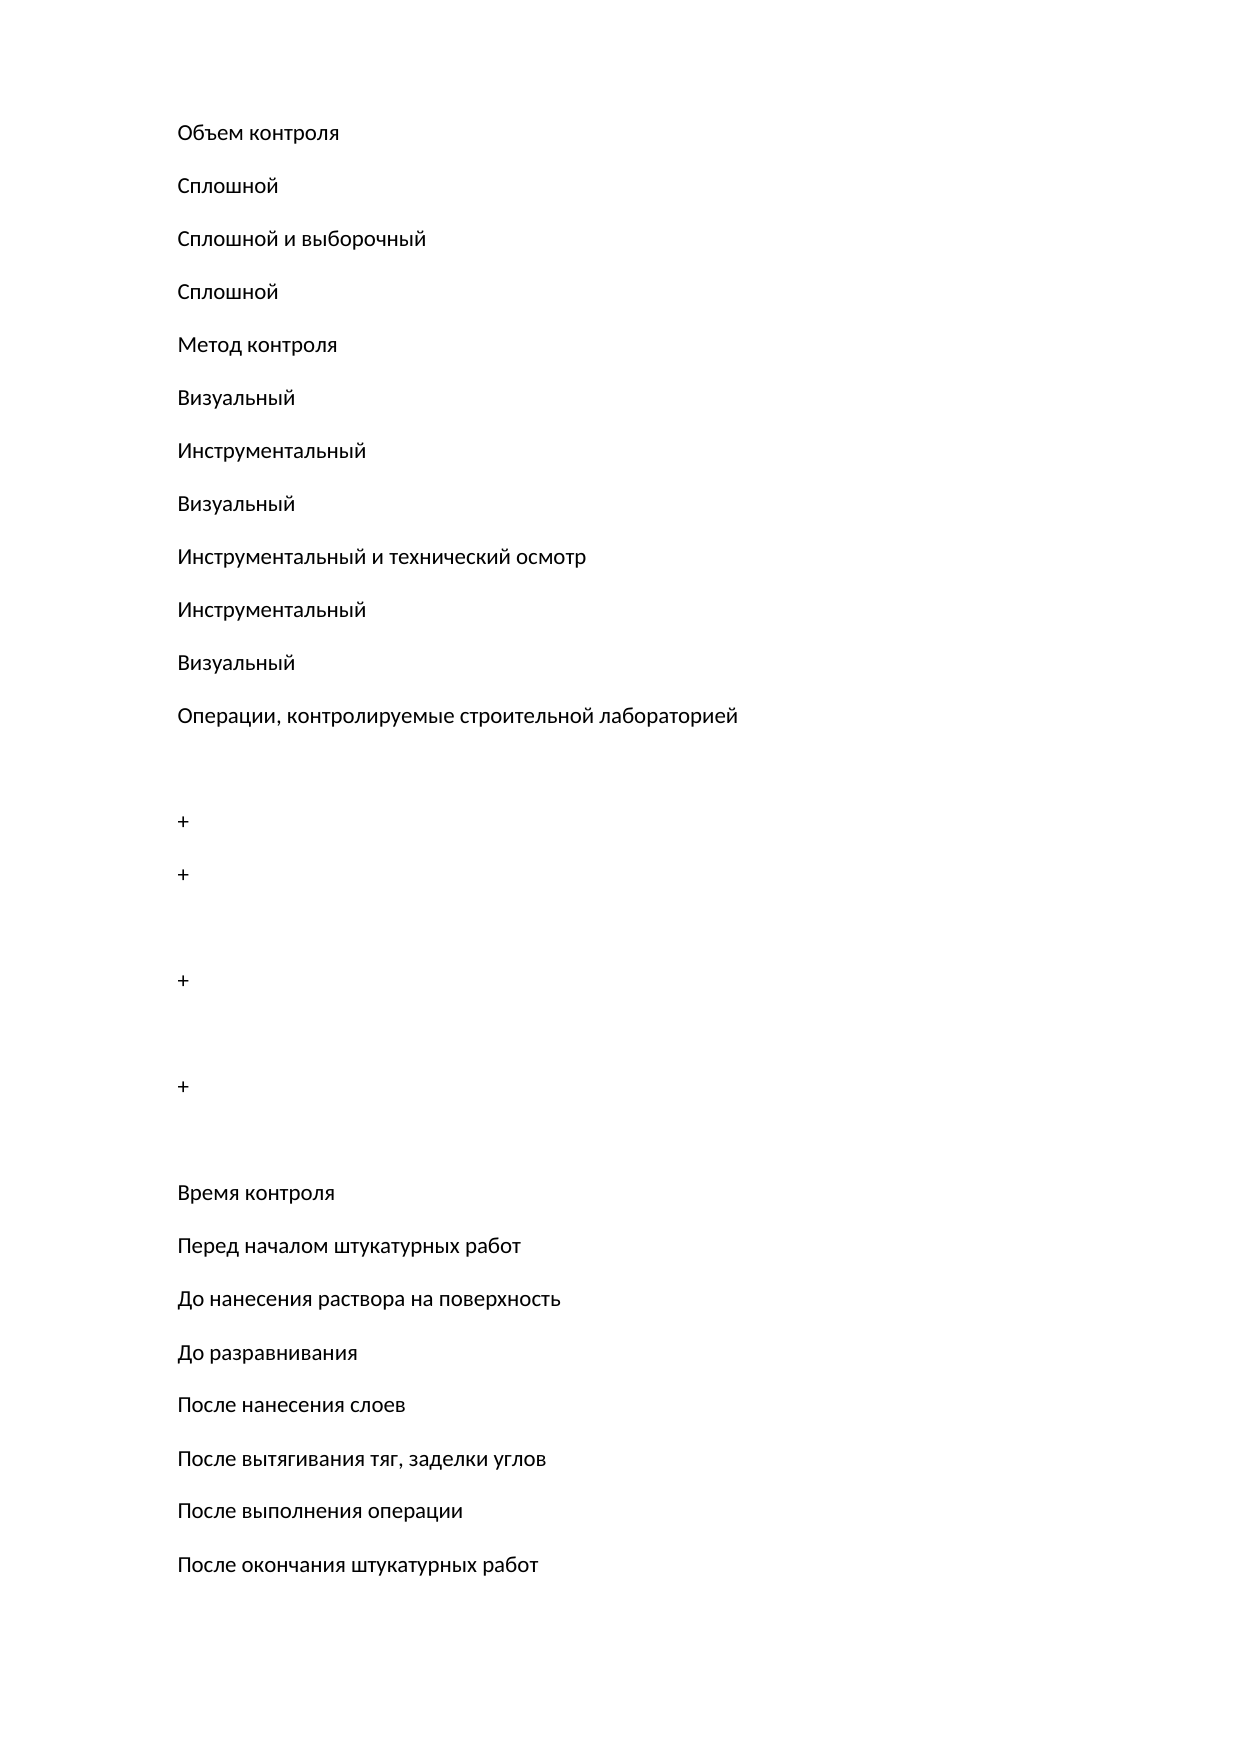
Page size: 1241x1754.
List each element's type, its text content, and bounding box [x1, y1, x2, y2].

text Метод контроля [177, 330, 1152, 358]
text После нанесения слоев [177, 1391, 1152, 1419]
text До нанесения раствора на поверхность [177, 1284, 1152, 1313]
text + [177, 1072, 1152, 1101]
text После окончания штукатурных работ [177, 1550, 1152, 1578]
text После выполнения операции [177, 1497, 1152, 1525]
text Визуальный [177, 383, 1152, 411]
text Инструментальный и технический осмотр [177, 542, 1152, 570]
text Сплошной [177, 277, 1152, 305]
text Сплошной [177, 171, 1152, 199]
text Время контроля [177, 1178, 1152, 1207]
text + [177, 807, 1152, 835]
text + [177, 860, 1152, 888]
text До разравнивания [177, 1338, 1152, 1366]
text Визуальный [177, 489, 1152, 517]
text После вытягивания тяг, заделки углов [177, 1444, 1152, 1472]
text Инструментальный [177, 436, 1152, 464]
text + [177, 966, 1152, 994]
text Визуальный [177, 648, 1152, 676]
text Инструментальный [177, 595, 1152, 623]
text Перед началом штукатурных работ [177, 1232, 1152, 1259]
text Объем контроля [177, 118, 1152, 146]
text Сплошной и выборочный [177, 224, 1152, 252]
text Операции, контролируемые строительной лабораторией [177, 701, 1152, 729]
